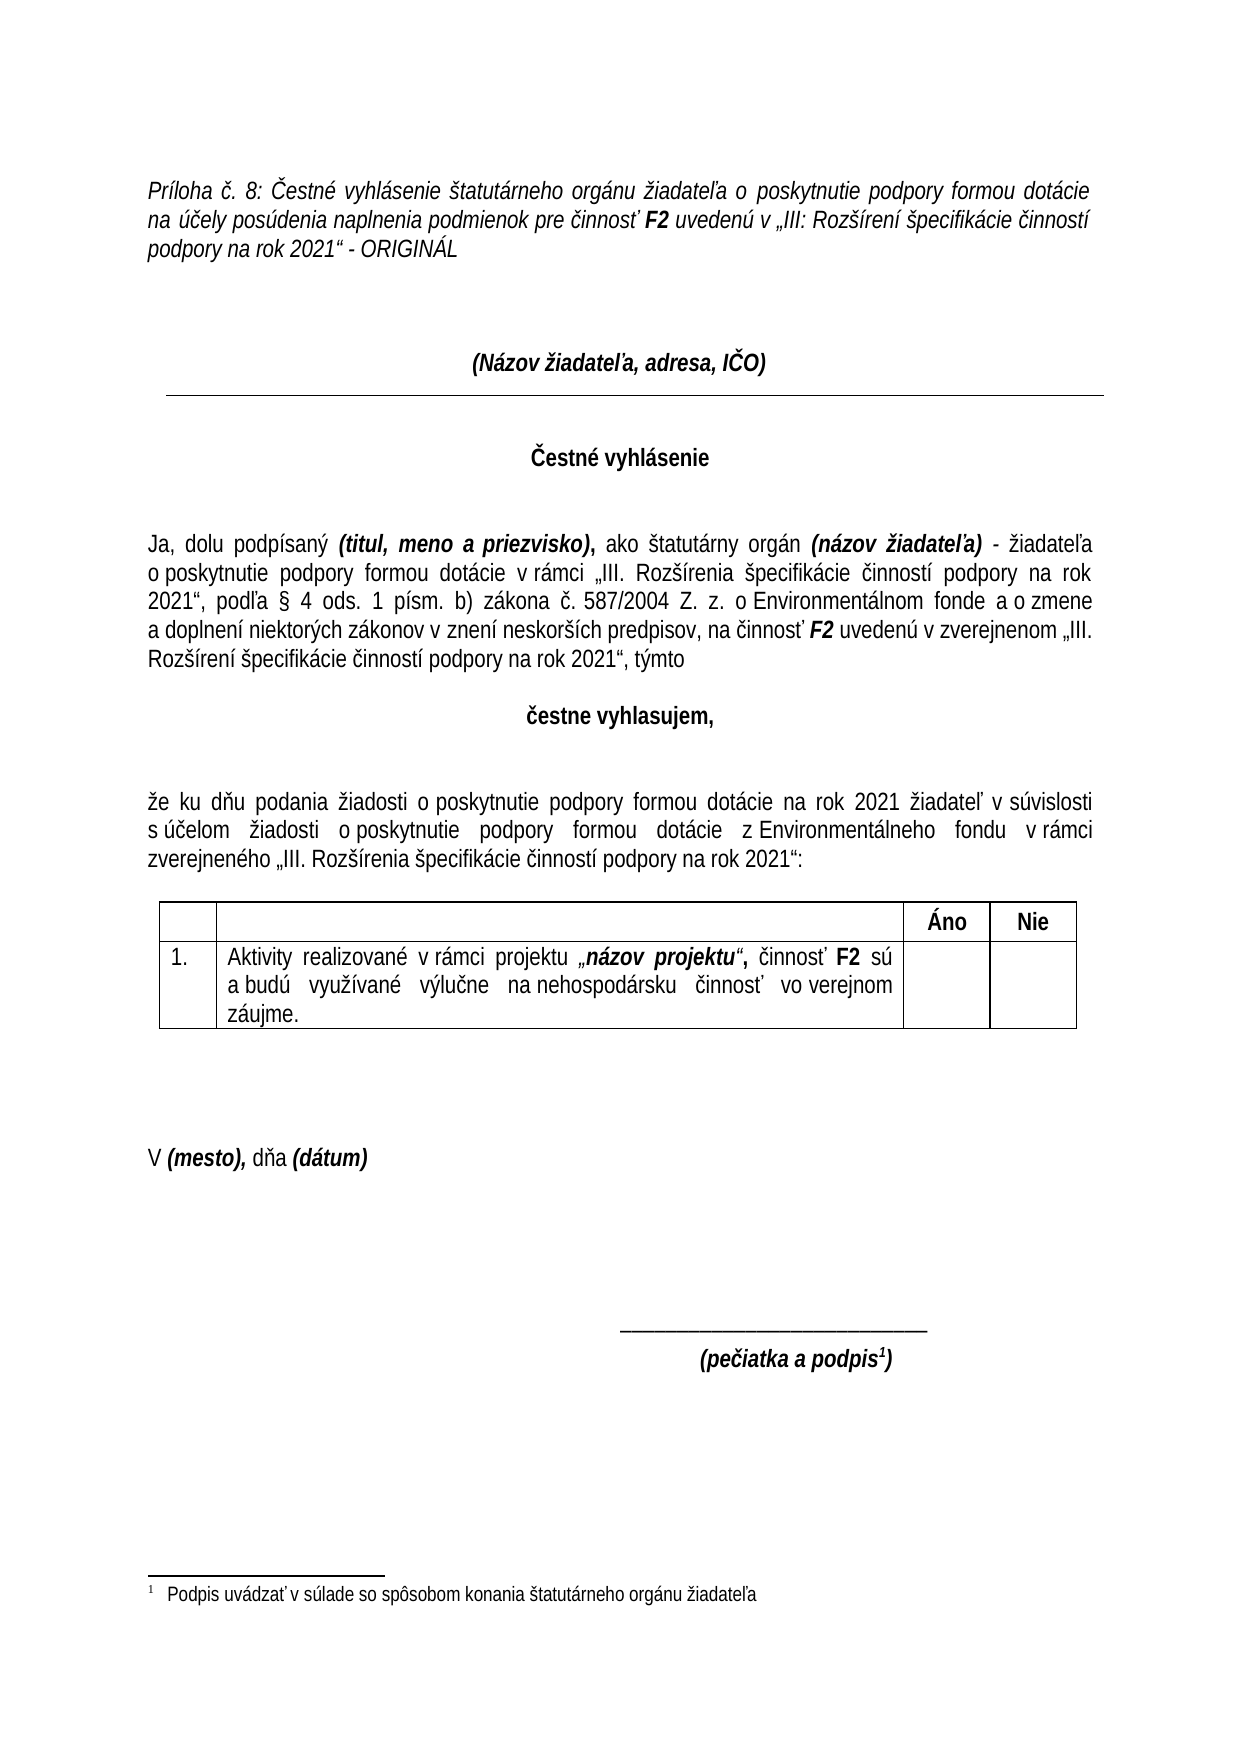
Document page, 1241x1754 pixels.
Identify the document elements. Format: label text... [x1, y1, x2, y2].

table_cell 1. [160, 942, 216, 1027]
table_header Áno [904, 903, 989, 941]
text ––––––––––––––––––––––––––– [620, 1315, 1093, 1344]
text čestne vyhlasujem, [148, 701, 1093, 729]
table_cell Aktivity realizované v rámci projektu „názov projektu“, činnosť F2 sú a budú využívané výlučne na nehospodársku činnosť vo verejnom záujme. [217, 942, 903, 1027]
table_header [160, 903, 216, 941]
text Čestné vyhlásenie [148, 443, 1093, 472]
table_cell [991, 942, 1076, 1027]
table_header [217, 903, 903, 941]
text Ja, dolu podpísaný (titul, meno a priezvisko), ako štatutárny orgán (názov žiadateľa) - žiadateľa o poskytnutie podpory formou dotácie v rámci „III. Rozšírenia špecifikácie činností podpory na rok 2021“, podľa § 4 ods. 1 písm. b) zákona č. 587/2004 Z. z. o Environmentálnom fonde a o zmene a doplnení niektorých zákonov v znení neskorších predpisov, na činnosť F2 uvedenú v zverejnenom „III. Rozšírení špecifikácie činností podpory na rok 2021“, týmto [148, 529, 1093, 672]
text (pečiatka a podpis) [620, 1344, 1093, 1372]
table_cell [904, 942, 989, 1027]
text (Názov žiadateľa, adresa, IČO) [148, 348, 1093, 377]
table_header Nie [991, 903, 1076, 941]
text Príloha č. 8: Čestné vyhlásenie štatutárneho orgánu žiadateľa o poskytnutie podpory formou dotácie na účely posúdenia naplnenia podmienok pre činnosť F2 uvedenú v „III: Rozšírení špecifikácie činností podpory na rok 2021“ - ORIGINÁL [148, 176, 1093, 262]
text že ku dňu podania žiadosti o poskytnutie podpory formou dotácie na rok 2021 žiadateľ v súvislosti s účelom žiadosti o poskytnutie podpory formou dotácie z Environmentálneho fondu v rámci zverejneného „III. Rozšírenia špecifikácie činností podpory na rok 2021“: [148, 787, 1093, 873]
text V (mesto), dňa (dátum) [148, 1143, 1093, 1172]
